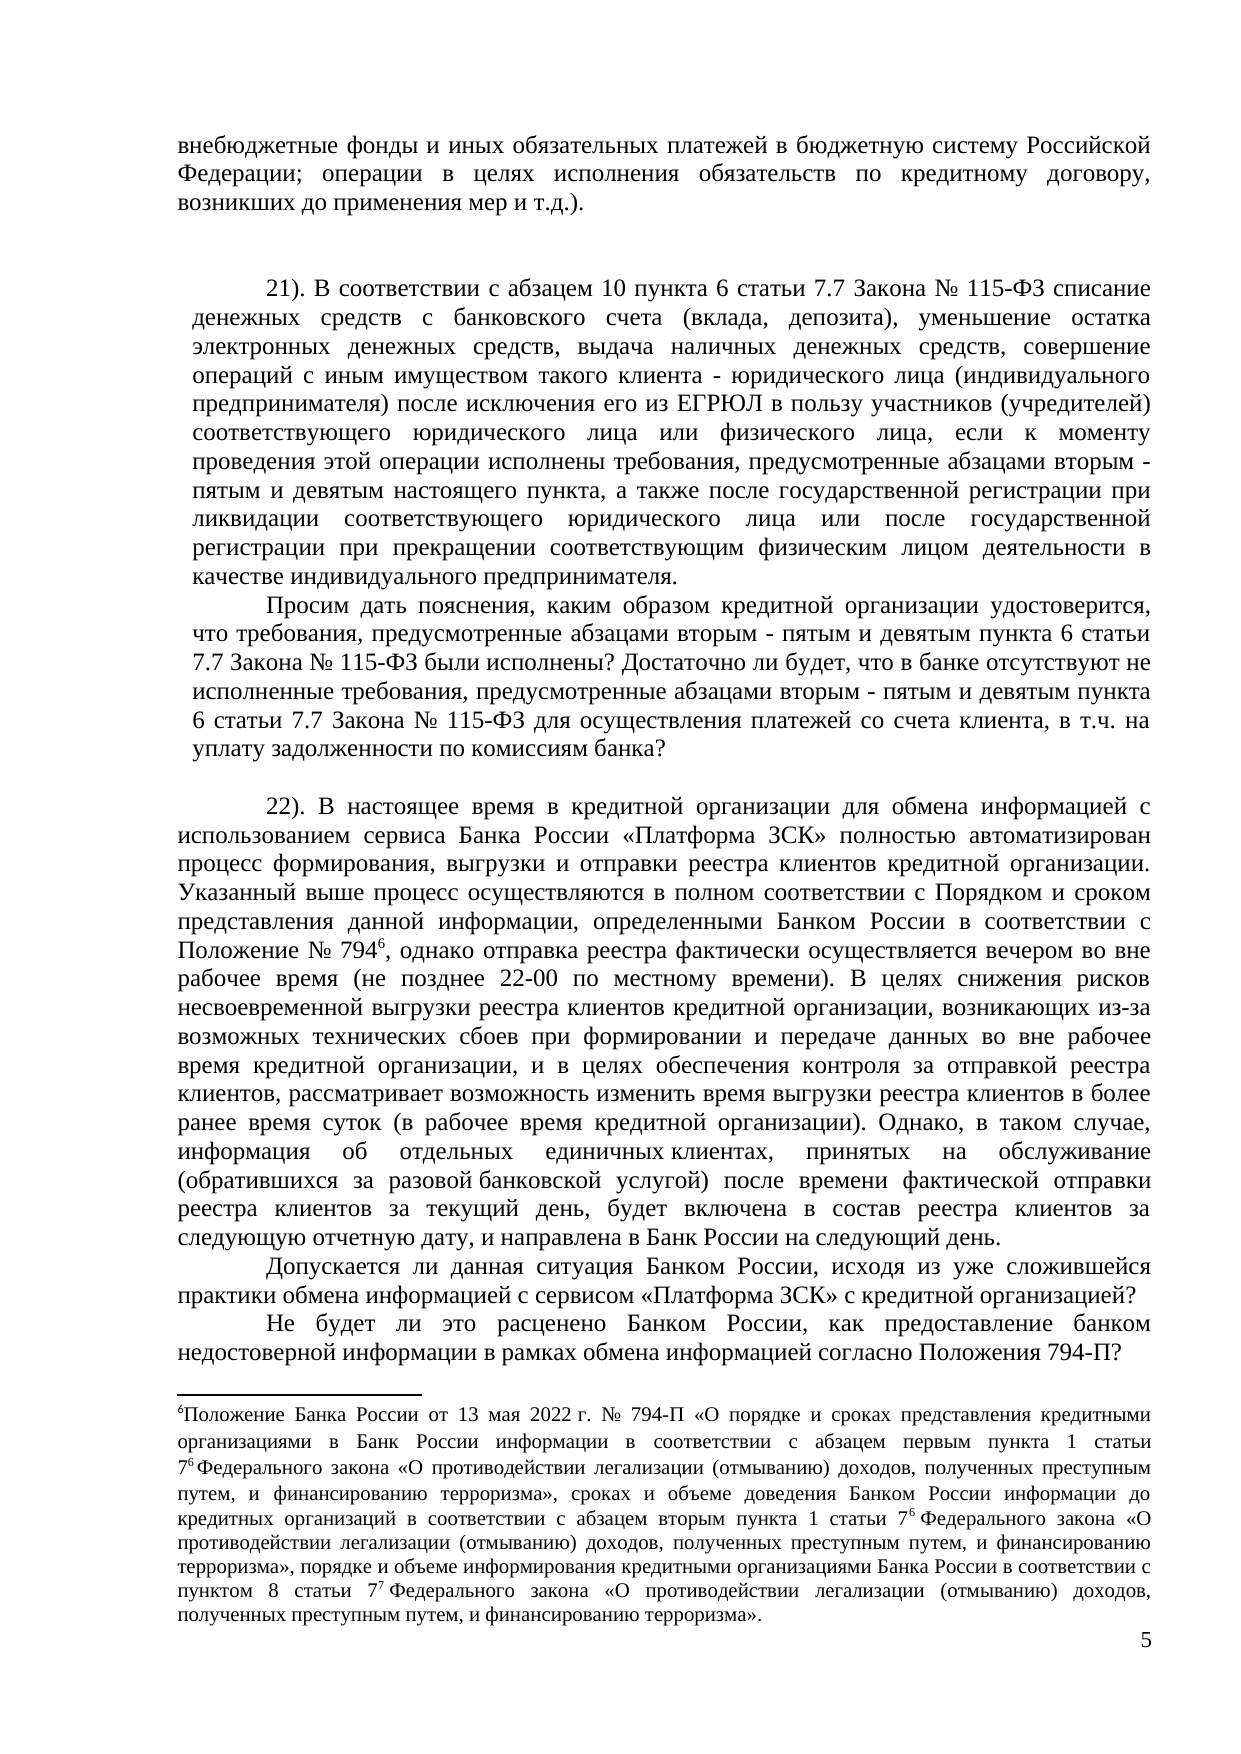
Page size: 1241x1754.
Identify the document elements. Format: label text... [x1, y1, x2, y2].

text Не будет ли это расценено Банком России, как предоставление банком недостоверной информации в рамках обмена информацией согласно Положения 794-П? [177, 1308, 1152, 1366]
text 22). В настоящее время в кредитной организации для обмена информацией с использованием сервиса Банка России «Платформа ЗСК» полностью автоматизирован процесс формирования, выгрузки и отправки реестра клиентов кредитной организации. Указанный выше процесс осуществляются в полном соответствии с Порядком и сроком представления данной информации, определенными Банком России в соответствии с Положение № 794, однако отправка реестра фактически осуществляется вечером во вне рабочее время (не позднее 22-00 по местному времени). В целях снижения рисков несвоевременной выгрузки реестра клиентов кредитной организации, возникающих из-за возможных технических сбоев при формировании и передаче данных во вне рабочее время кредитной организации, и в целях обеспечения контроля за отправкой реестра клиентов, рассматривает возможность изменить время выгрузки реестра клиентов в более ранее время суток (в рабочее время кредитной организации). Однако, в таком случае, информация об отдельных единичных клиентах, принятых на обслуживание (обратившихся за разовой банковской услугой) после времени фактической отправки реестра клиентов за текущий день, будет включена в состав реестра клиентов за следующую отчетную дату, и направлена в Банк России на следующий день. [177, 791, 1152, 1251]
text Допускается ли данная ситуация Банком России, исходя из уже сложившейся практики обмена информацией с сервисом «Платформа ЗСК» с кредитной организацией? [177, 1251, 1152, 1308]
list 21). В соответствии с абзацем 10 пункта 6 статьи 7.7 Закона № 115-ФЗ списание денежных средств с банковского счета (вклада, депозита), уменьшение остатка электронных денежных средств, выдача наличных денежных средств, совершение операций с иным имуществом такого клиента - юридического лица (индивидуального предпринимателя) после исключения его из ЕГРЮЛ в пользу участников (учредителей) соответствующего юридического лица или физического лица, если к моменту проведения этой операции исполнены требования, предусмотренные абзацами вторым - пятым и девятым настоящего пункта, а также после государственной регистрации при ликвидации соответствующего юридического лица или после государственной регистрации при прекращении соответствующим физическим лицом деятельности в качестве индивидуального предпринимателя. [192, 273, 1152, 590]
list Просим дать пояснения, каким образом кредитной организации удостоверится, что требования, предусмотренные абзацами вторым - пятым и девятым пункта 6 статьи 7.7 Закона № 115-ФЗ были исполнены? Достаточно ли будет, что в банке отсутствуют не исполненные требования, предусмотренные абзацами вторым - пятым и девятым пункта 6 статьи 7.7 Закона № 115-ФЗ для осуществления платежей со счета клиента, в т.ч. на уплату задолженности по комиссиям банка? [192, 590, 1152, 762]
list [177, 130, 1152, 216]
